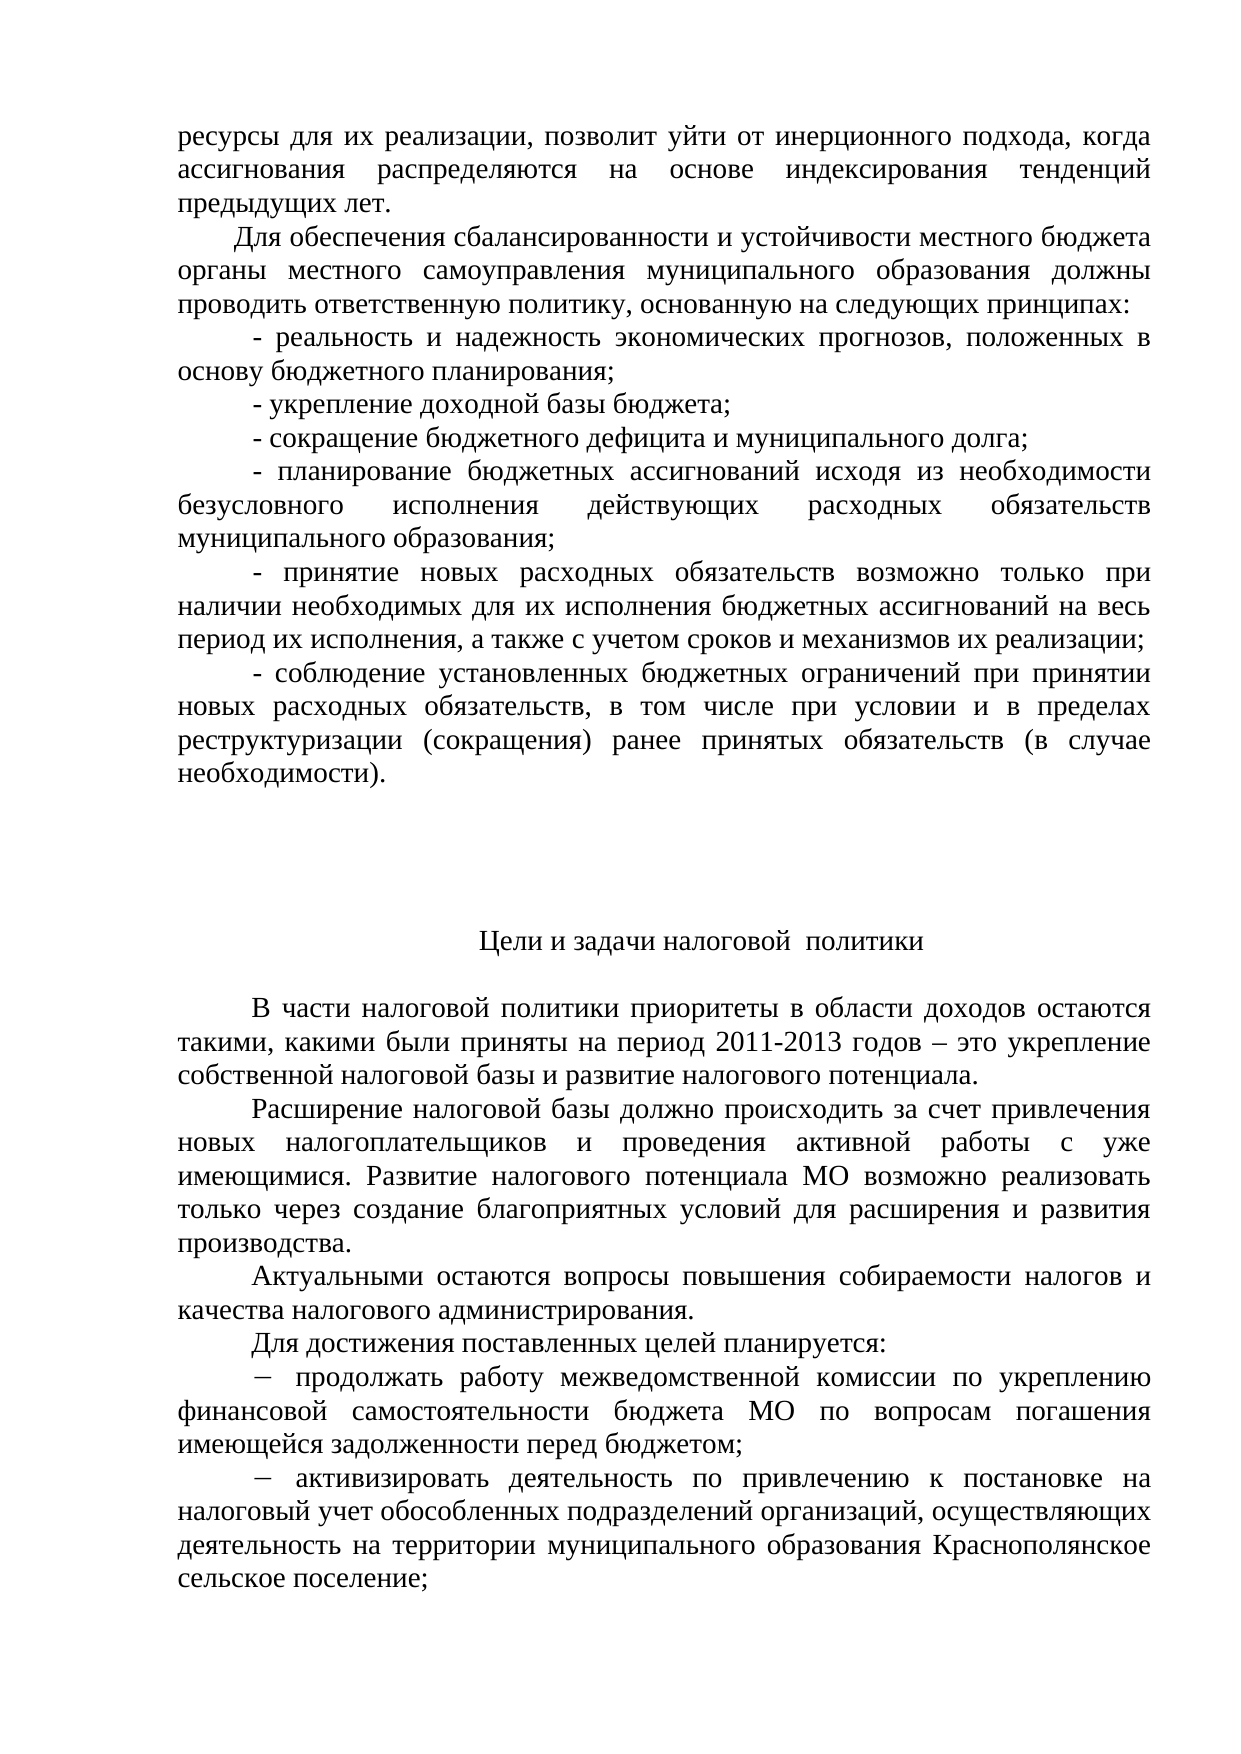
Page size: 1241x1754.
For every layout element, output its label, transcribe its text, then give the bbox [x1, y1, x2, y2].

text - принятие новых расходных обязательств возможно только при наличии необходимых для их исполнения бюджетных ассигнований на весь период их исполнения, а также с учетом сроков и механизмов их реализации; [177, 554, 1152, 655]
text - соблюдение установленных бюджетных ограничений при принятии новых расходных обязательств, в том числе при условии и в пределах реструктуризации (сокращения) ранее принятых обязательств (в случае необходимости). [177, 655, 1152, 789]
text Расширение налоговой базы должно происходить за счет привлечения новых налогоплательщиков и проведения активной работы с уже имеющимися. Развитие налогового потенциала МО возможно реализовать только через создание благоприятных условий для расширения и развития производства. [177, 1091, 1152, 1258]
text - сокращение бюджетного дефицита и муниципального долга; [177, 420, 1152, 453]
text Цели и задачи налоговой политики [177, 923, 1152, 957]
text - планирование бюджетных ассигнований исходя из необходимости безусловного исполнения действующих расходных обязательств муниципального образования; [177, 453, 1152, 554]
text - укрепление доходной базы бюджета; [177, 386, 1152, 420]
text Актуальными остаются вопросы повышения собираемости налогов и качества налогового администрирования. [177, 1258, 1152, 1326]
text - реальность и надежность экономических прогнозов, положенных в основу бюджетного планирования; [177, 319, 1152, 386]
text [177, 118, 1152, 219]
text Для достижения поставленных целей планируется: [177, 1326, 1152, 1359]
list продолжать работу межведомственной комиссии по укреплению финансовой самостоятельности бюджета МО по вопросам погашения имеющейся задолженности перед бюджетом; [177, 1359, 1152, 1460]
text В части налоговой политики приоритеты в области доходов остаются такими, какими были приняты на период 2011-2013 годов – это укрепление собственной налоговой базы и развитие налогового потенциала. [177, 990, 1152, 1091]
text Для обеспечения сбалансированности и устойчивости местного бюджета органы местного самоуправления муниципального образования должны проводить ответственную политику, основанную на следующих принципах: [177, 219, 1152, 319]
list активизировать деятельность по привлечению к постановке на налоговый учет обособленных подразделений организаций, осуществляющих деятельность на территории муниципального образования Краснополянское сельское поселение; [177, 1460, 1152, 1594]
